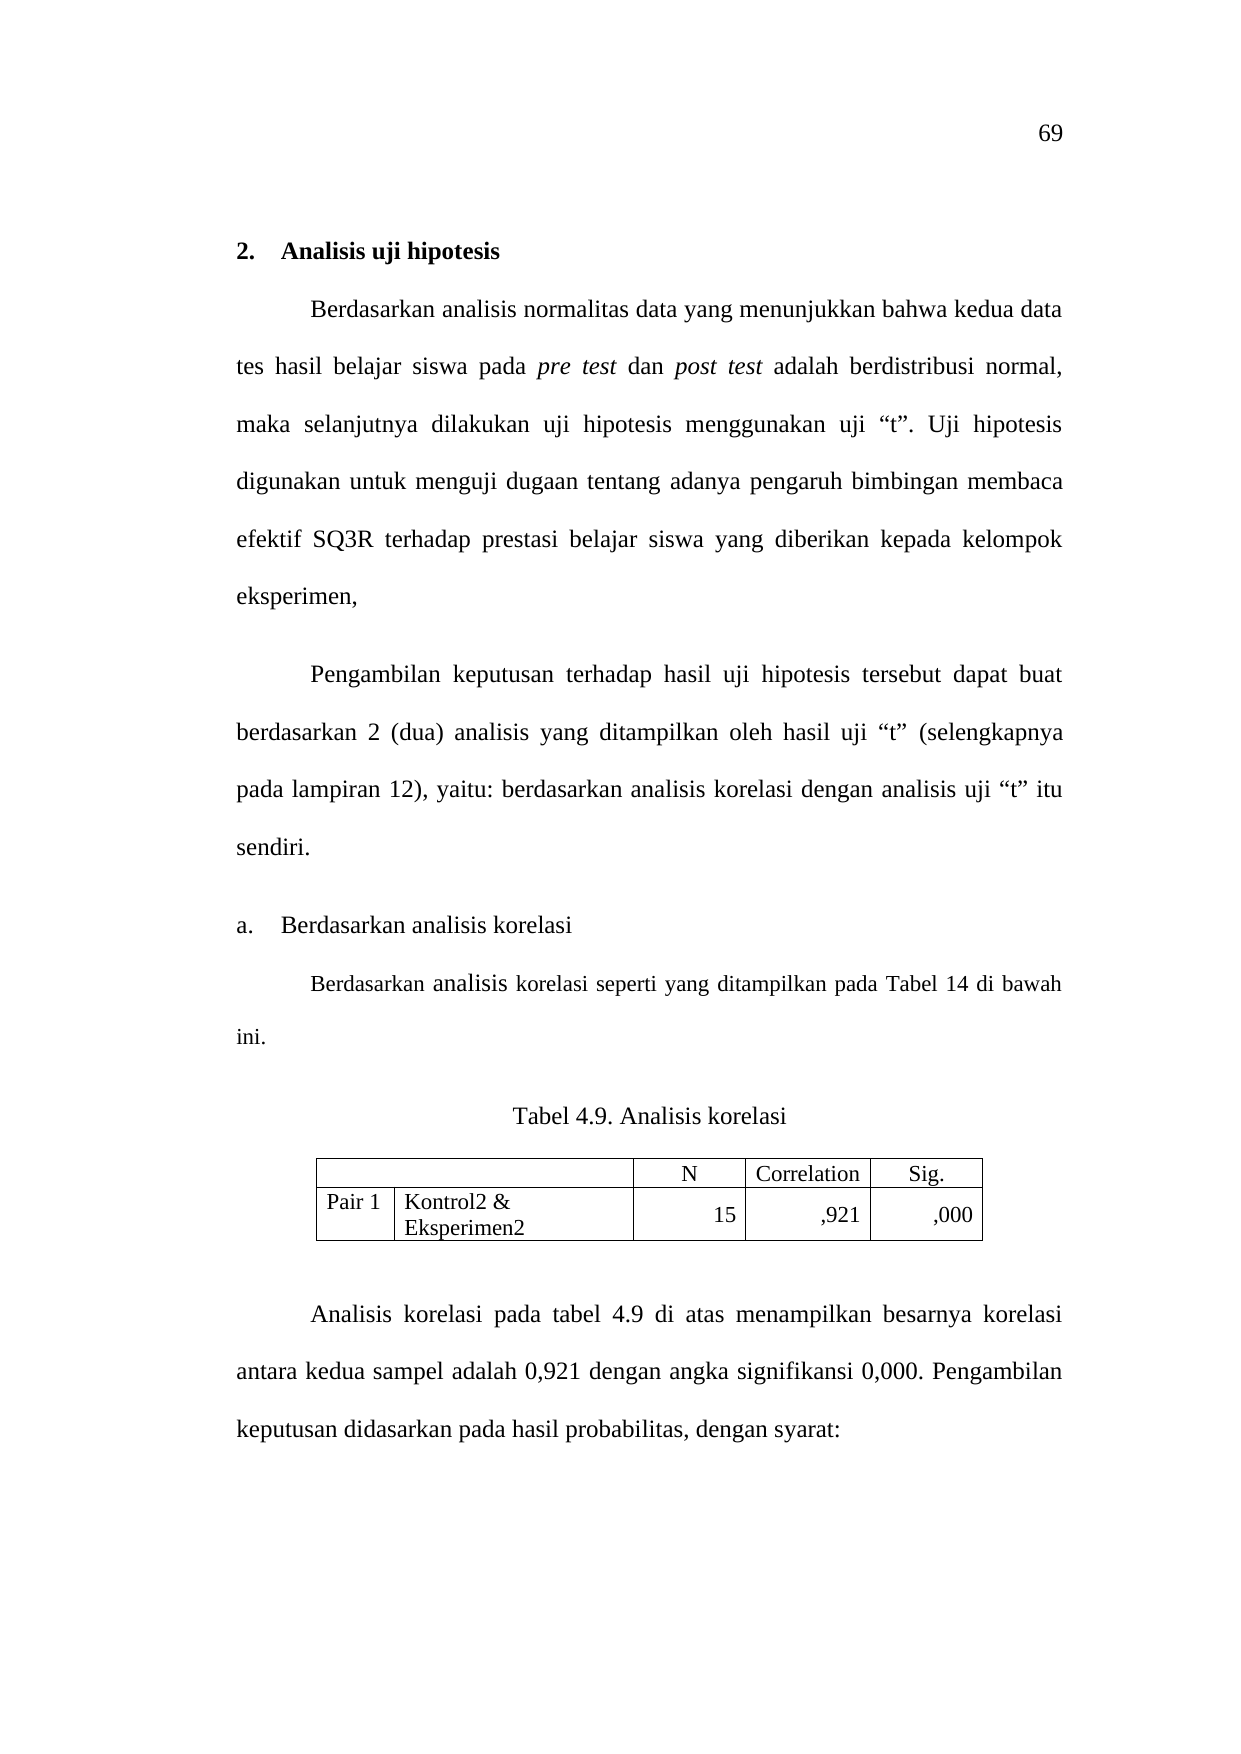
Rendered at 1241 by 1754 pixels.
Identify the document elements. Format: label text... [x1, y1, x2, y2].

table_cell 15 [634, 1188, 745, 1240]
list Berdasarkan analisis korelasi [236, 910, 1063, 939]
table_cell ,000 [871, 1188, 982, 1240]
text Analisis korelasi pada tabel 4.9 di atas menampilkan besarnya korelasi antara kedua sampel adalah 0,921 dengan angka signifikansi 0,000. Pengambilan keputusan didasarkan pada hasil probabilitas, dengan syarat: [236, 1299, 1063, 1443]
text Tabel 4.9. Analisis korelasi [236, 1101, 1063, 1129]
table_header [317, 1159, 633, 1187]
text Pengambilan keputusan terhadap hasil uji hipotesis tersebut dapat buat berdasarkan 2 (dua) analisis yang ditampilkan oleh hasil uji “t” (selengkapnya pada lampiran 12), yaitu: berdasarkan analisis korelasi dengan analisis uji “t” itu sendiri. [236, 659, 1063, 861]
table_header N [634, 1159, 745, 1187]
text Berdasarkan analisis korelasi seperti yang ditampilkan pada Tabel 14 di bawah ini. [236, 968, 1063, 1049]
table_header Correlation [746, 1159, 870, 1187]
table_cell Pair 1 [317, 1188, 394, 1240]
table_cell ,921 [746, 1188, 870, 1240]
list Analisis uji hipotesis [236, 236, 1063, 265]
table_header Sig. [871, 1159, 982, 1187]
text Berdasarkan analisis normalitas data yang menunjukkan bahwa kedua data tes hasil belajar siswa pada pre test dan post test adalah berdistribusi normal, maka selanjutnya dilakukan uji hipotesis menggunakan uji “t”. Uji hipotesis digunakan untuk menguji dugaan tentang adanya pengaruh bimbingan membaca efektif SQ3R terhadap prestasi belajar siswa yang diberikan kepada kelompok eksperimen, [236, 294, 1063, 610]
table_cell Kontrol2 & Eksperimen2 [395, 1188, 633, 1240]
